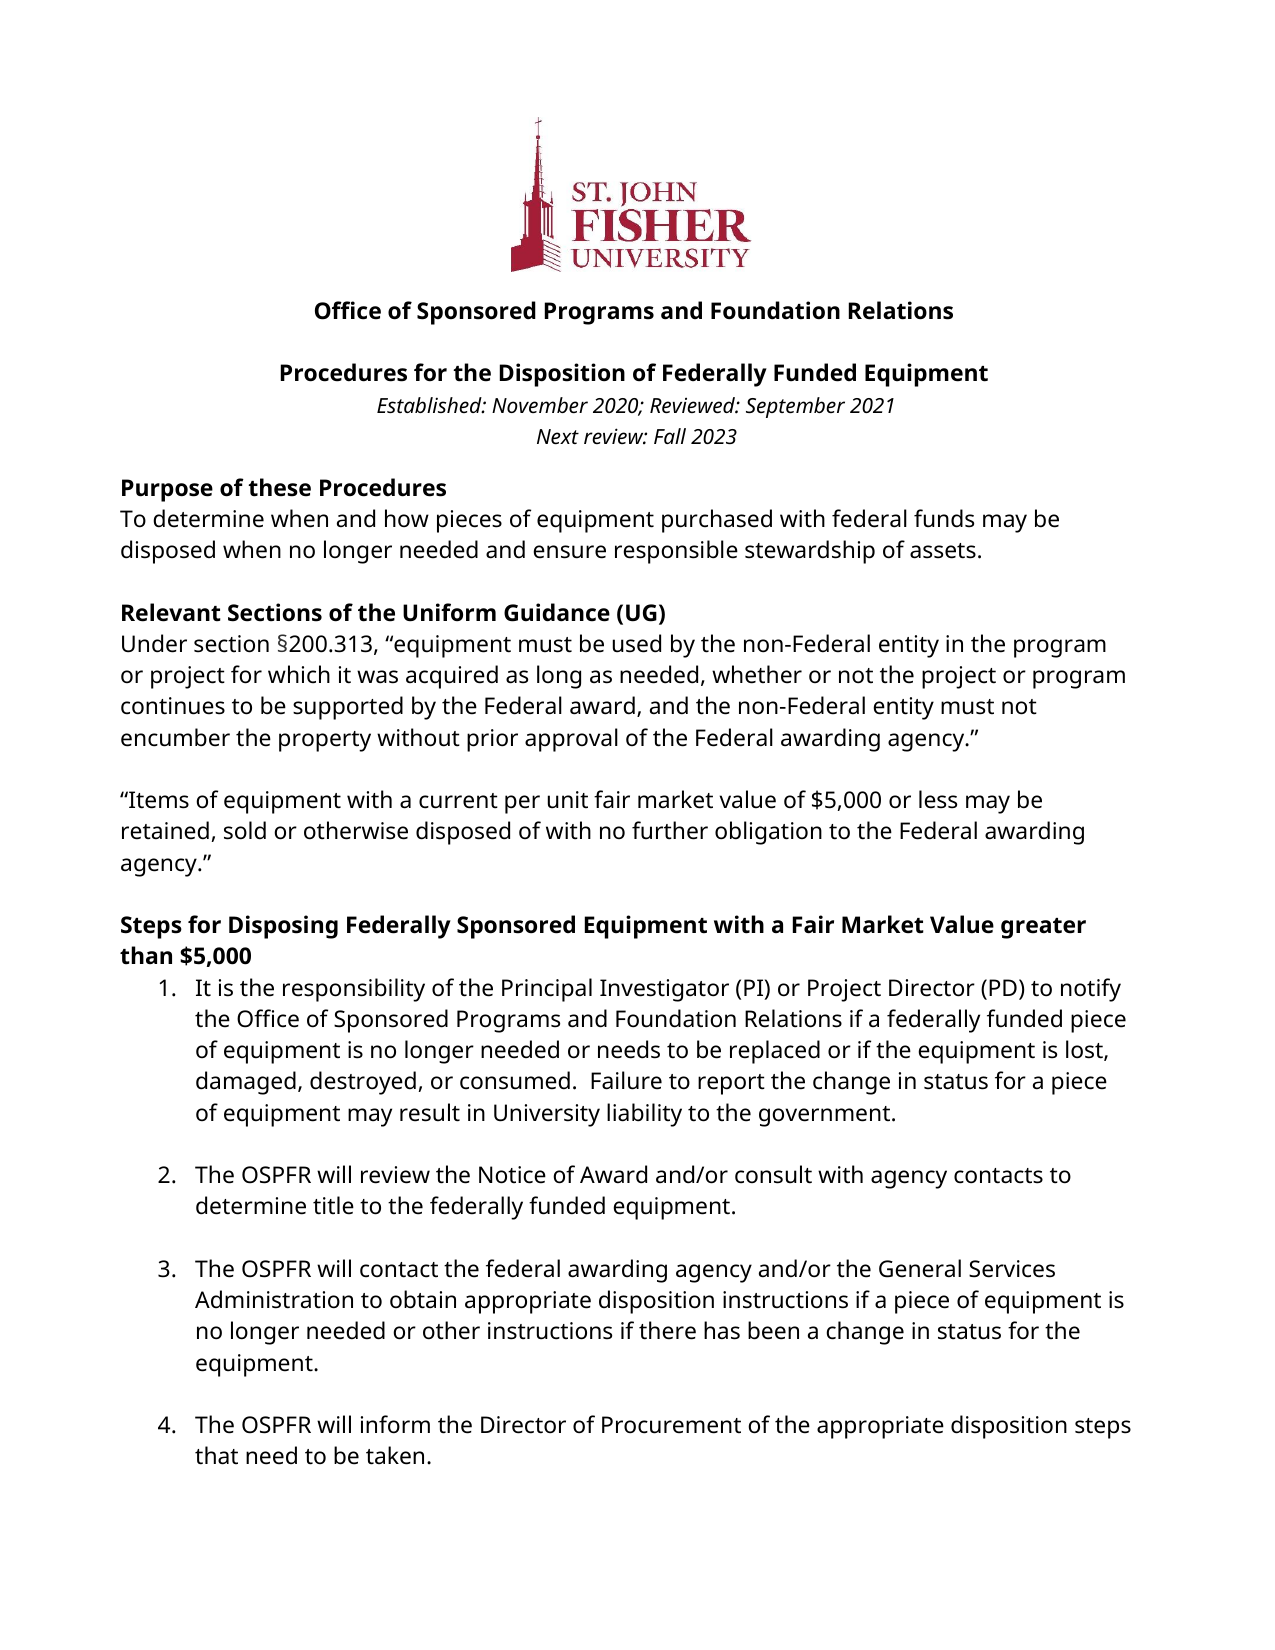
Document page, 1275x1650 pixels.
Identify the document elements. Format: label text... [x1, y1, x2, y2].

text “Items of equipment with a current per unit fair market value of $5,000 or less may be retained, sold or otherwise disposed of with no further obligation to the Federal awarding agency.” [120, 784, 1132, 878]
text Under section §200.313, “equipment must be used by the non-Federal entity in the program or project for which it was acquired as long as needed, whether or not the project or program continues to be supported by the Federal award, and the non-Federal entity must not encumber the property without prior approval of the Federal awarding agency.” [120, 628, 1132, 753]
text Steps for Disposing Federally Sponsored Equipment with a Fair Market Value greater than $5,000 [120, 909, 1132, 972]
list The OSPFR will contact the federal awarding agency and/or the General Services Administration to obtain appropriate disposition instructions if a piece of equipment is no longer needed or other instructions if there has been a change in status for the equipment. [157, 1253, 1132, 1378]
subtitle Next review: Fall 2023 [120, 425, 1155, 449]
text To determine when and how pieces of equipment purchased with federal funds may be disposed when no longer needed and ensure responsible stewardship of assets. [120, 503, 1132, 565]
subtitle Established: November 2020; Reviewed: September 2021 [120, 394, 1155, 418]
text Relevant Sections of the Uniform Guidance (UG) [120, 597, 1132, 628]
text Purpose of these Procedures [120, 472, 1132, 503]
subtitle Office of Sponsored Programs and Foundation Relations [120, 295, 1147, 327]
subtitle Procedures for the Disposition of Federally Funded Equipment [120, 357, 1147, 388]
list The OSPFR will inform the Director of Procurement of the appropriate disposition steps that need to be taken. [157, 1409, 1132, 1472]
list It is the responsibility of the Principal Investigator (PI) or Project Director (PD) to notify the Office of Sponsored Programs and Foundation Relations if a federally funded piece of equipment is no longer needed or needs to be replaced or if the equipment is lost, damaged, destroyed, or consumed. Failure to report the change in status for a piece of equipment may result in University liability to the government. [157, 972, 1132, 1128]
list The OSPFR will review the Notice of Award and/or consult with agency contacts to determine title to the federally funded equipment. [157, 1159, 1132, 1222]
picture [511, 117, 752, 272]
